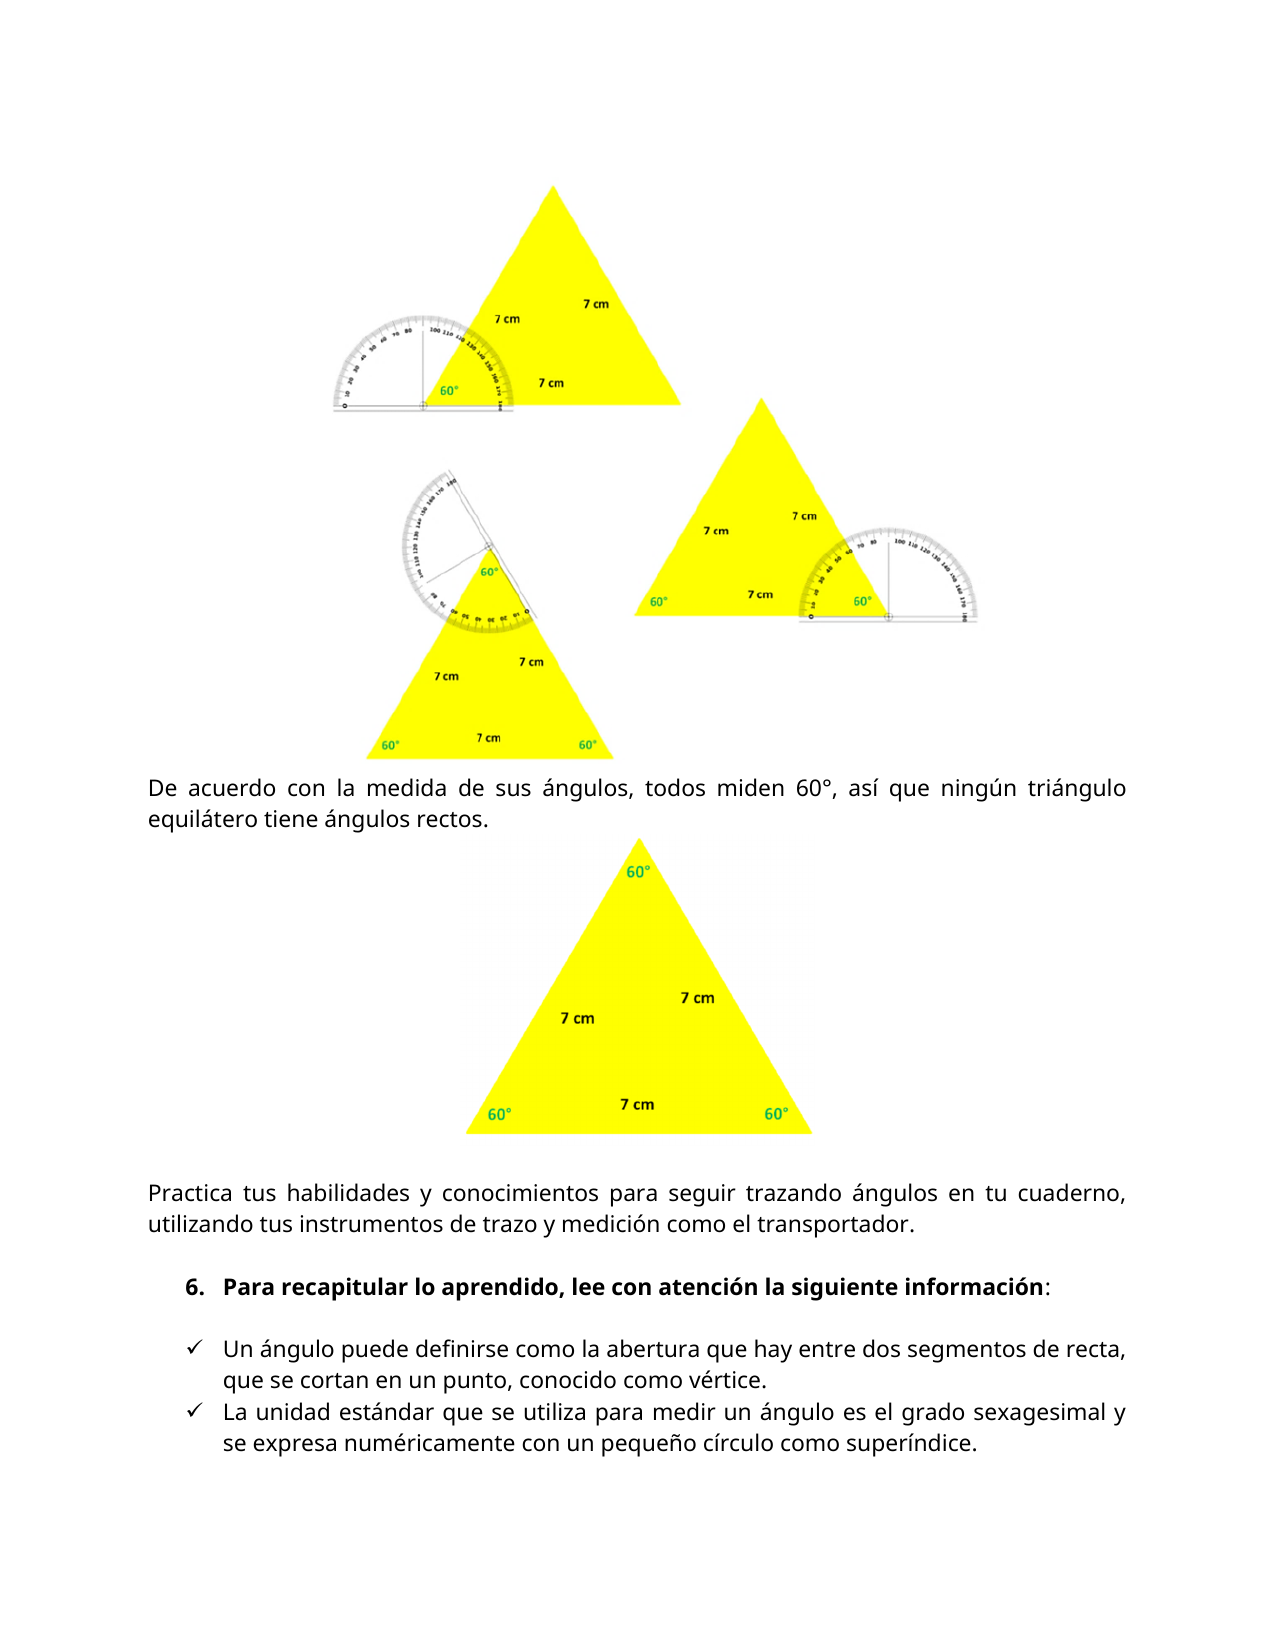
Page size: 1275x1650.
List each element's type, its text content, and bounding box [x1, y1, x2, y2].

list Un ángulo puede definirse como la abertura que hay entre dos segmentos de recta, que se cortan en un punto, conocido como vértice. [185, 1333, 1127, 1396]
list La unidad estándar que se utiliza para medir un ángulo es el grado sexagesimal y se expresa numéricamente con un pequeño círculo como superíndice. [185, 1396, 1127, 1458]
text Practica tus habilidades y conocimientos para seguir trazando ángulos en tu cuaderno, utilizando tus instrumentos de trazo y medición como el transportador. [148, 1177, 1127, 1239]
list Para recapitular lo aprendido, lee con atención la siguiente información: [185, 1271, 1127, 1302]
text De acuerdo con la medida de sus ángulos, todos miden 60°, así que ningún triángulo equilátero tiene ángulos rectos. [148, 772, 1127, 834]
picture [283, 177, 992, 772]
picture [460, 834, 815, 1146]
